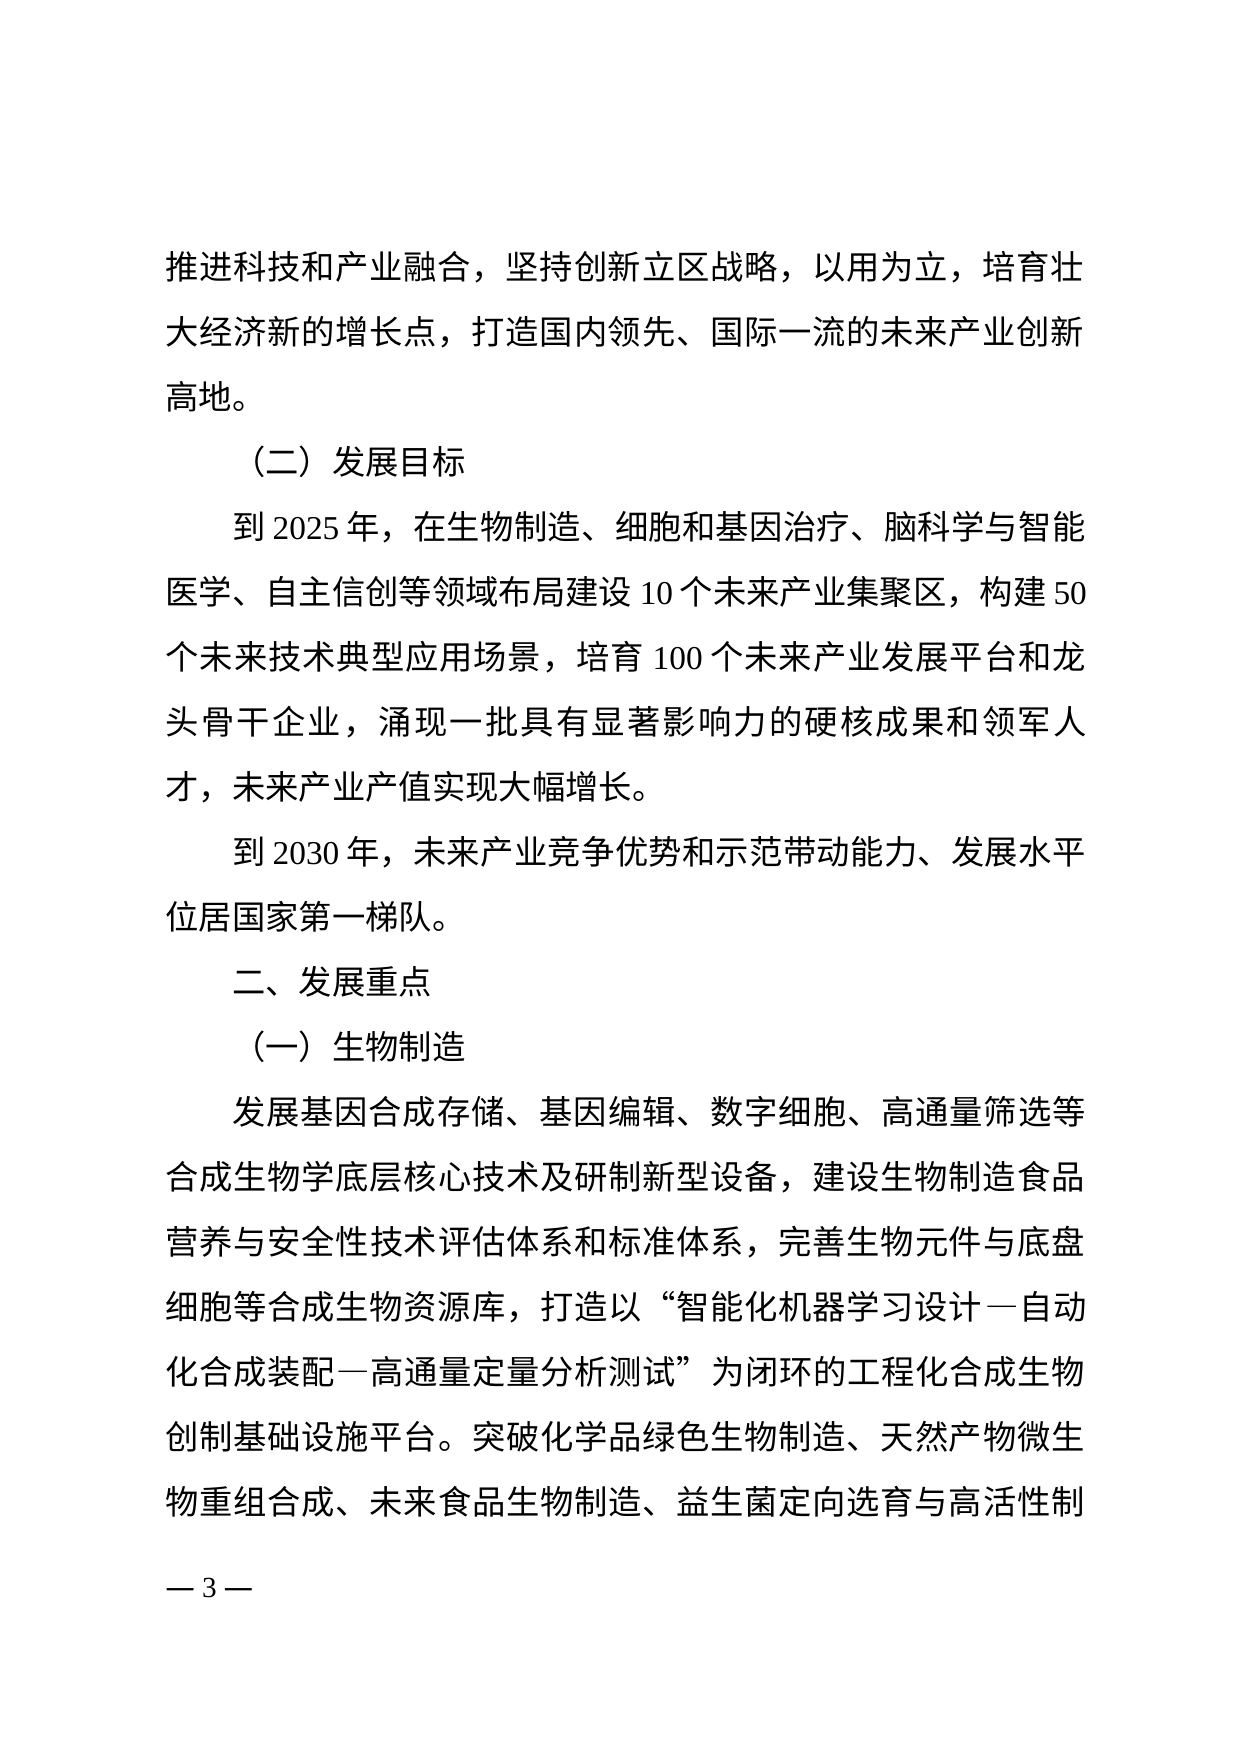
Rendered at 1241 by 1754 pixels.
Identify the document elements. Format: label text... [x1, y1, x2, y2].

text （一）生物制造 [165, 1013, 1087, 1078]
text 到2030年，未来产业竞争优势和示范带动能力、发展水平位居国家第一梯队。 [165, 818, 1087, 948]
text 二、发展重点 [165, 948, 1087, 1013]
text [165, 1078, 1087, 1533]
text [165, 233, 1087, 428]
text 到2025年，在生物制造、细胞和基因治疗、脑科学与智能医学、自主信创等领域布局建设10个未来产业集聚区，构建50个未来技术典型应用场景，培育100个未来产业发展平台和龙头骨干企业，涌现一批具有显著影响力的硬核成果和领军人才，未来产业产值实现大幅增长。 [165, 493, 1087, 818]
text （二）发展目标 [165, 428, 1087, 493]
